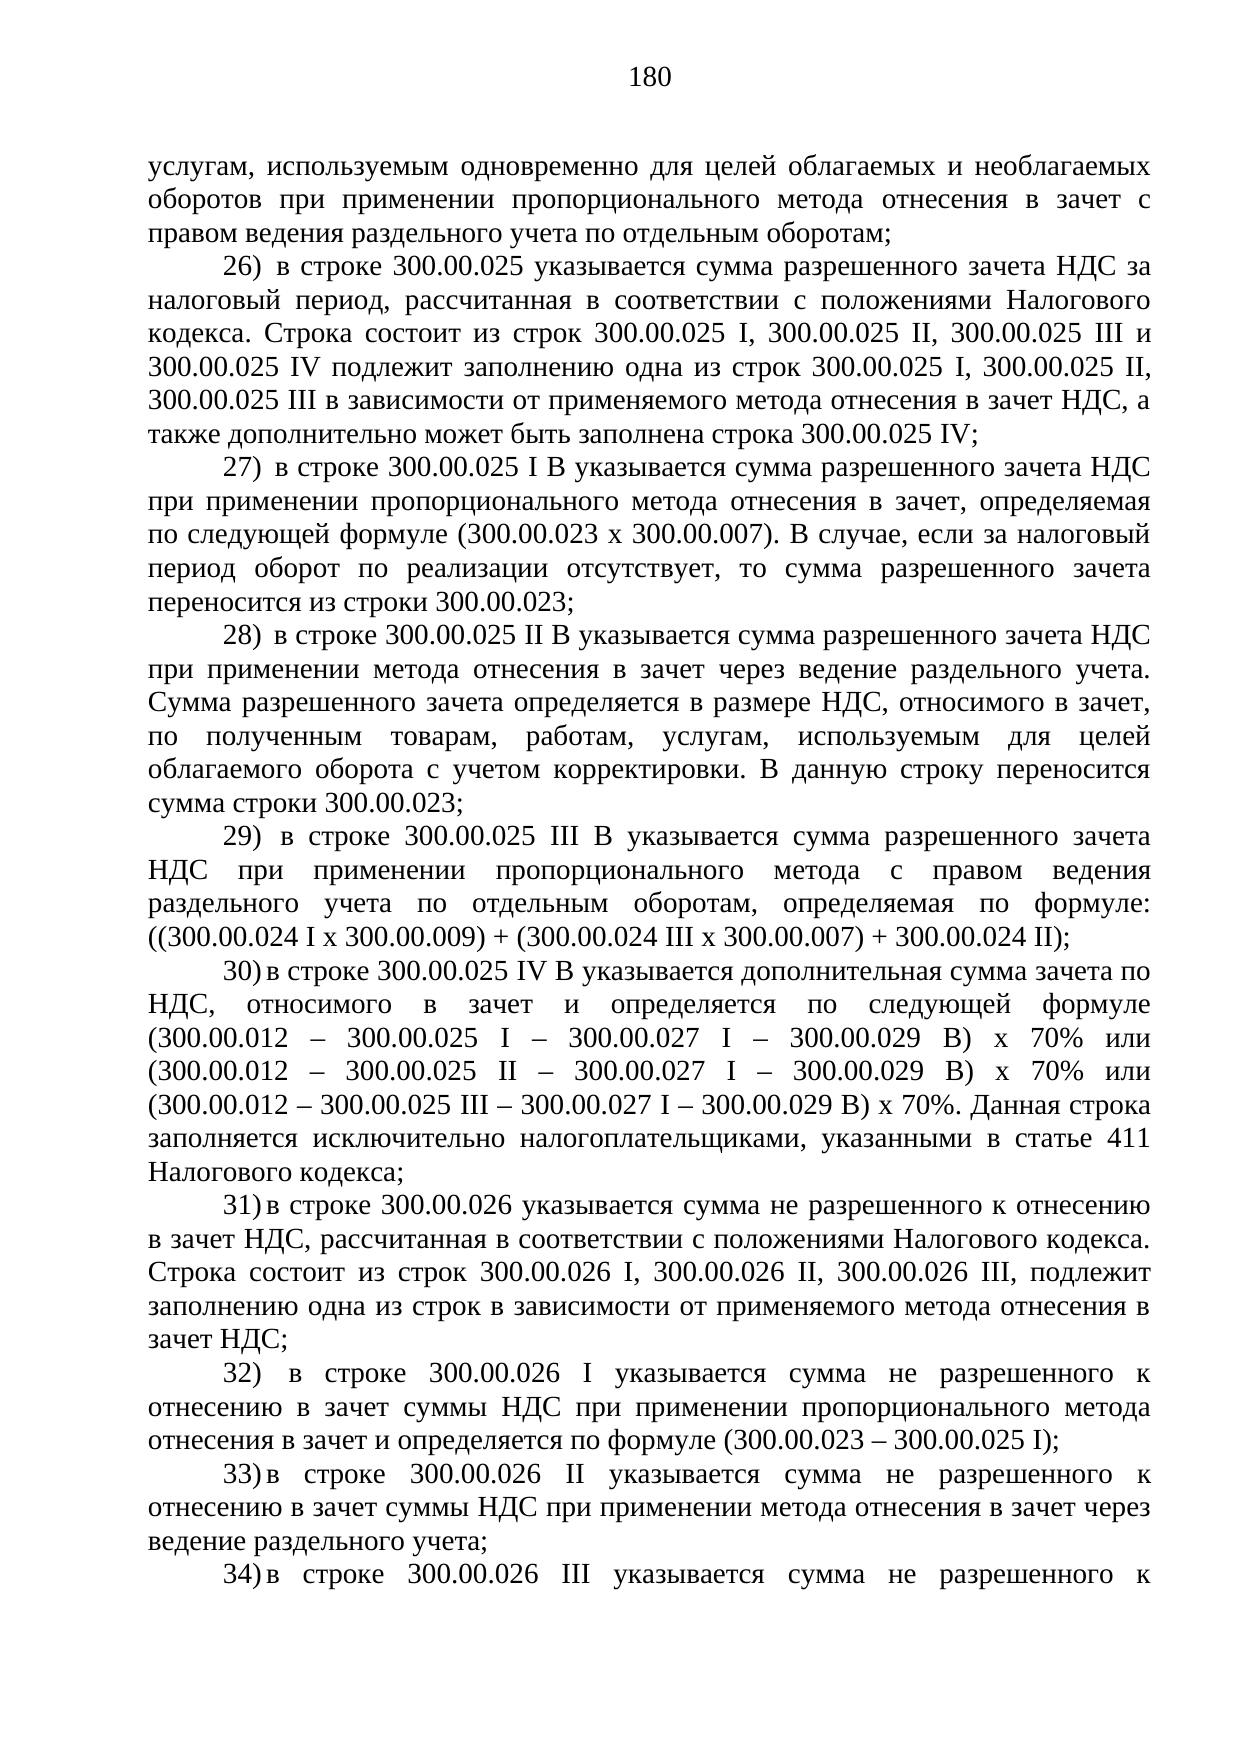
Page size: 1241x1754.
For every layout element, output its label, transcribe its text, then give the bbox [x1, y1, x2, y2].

list в строке 300.00.025 I В указывается сумма разрешенного зачета НДС при применении пропорционального метода отнесения в зачет, определяемая по следующей формуле (300.00.023 х 300.00.007). В случае, если за налоговый период оборот по реализации отсутствует, то сумма разрешенного зачета переносится из строки 300.00.023; [148, 449, 1152, 617]
list в строке 300.00.025 II В указывается сумма разрешенного зачета НДС при применении метода отнесения в зачет через ведение раздельного учета. Сумма разрешенного зачета определяется в размере НДС, относимого в зачет, по полученным товарам, работам, услугам, используемым для целей облагаемого оборота с учетом корректировки. В данную строку переносится сумма строки 300.00.023; [148, 617, 1152, 818]
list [148, 1556, 1152, 1590]
list в строке 300.00.026 II указывается сумма не разрешенного к отнесению в зачет суммы НДС при применении метода отнесения в зачет через ведение раздельного учета; [148, 1456, 1152, 1556]
list в строке 300.00.025 IV В указывается дополнительная сумма зачета по НДС, относимого в зачет и определяется по следующей формуле (300.00.012 – 300.00.025 I – 300.00.027 I – 300.00.029 В) х 70% или (300.00.012 – 300.00.025 II – 300.00.027 I – 300.00.029 В) х 70% или (300.00.012 – 300.00.025 III – 300.00.027 I – 300.00.029 В) х 70%. Данная строка заполняется исключительно налогоплательщиками, указанными в статье 411 Налогового кодекса; [148, 953, 1152, 1187]
list в строке 300.00.026 I указывается сумма не разрешенного к отнесению в зачет суммы НДС при применении пропорционального метода отнесения в зачет и определяется по формуле (300.00.023 – 300.00.025 I); [148, 1355, 1152, 1456]
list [148, 148, 1152, 248]
list в строке 300.00.025 III В указывается сумма разрешенного зачета НДС при применении пропорционального метода с правом ведения раздельного учета по отдельным оборотам, определяемая по формуле: ((300.00.024 I x 300.00.009) + (300.00.024 III x 300.00.007) + 300.00.024 II); [148, 818, 1152, 953]
list в строке 300.00.026 указывается сумма не разрешенного к отнесению в зачет НДС, рассчитанная в соответствии с положениями Налогового кодекса. Строка состоит из строк 300.00.026 I, 300.00.026 II, 300.00.026 III, подлежит заполнению одна из строк в зависимости от применяемого метода отнесения в зачет НДС; [148, 1187, 1152, 1355]
list в строке 300.00.025 указывается сумма разрешенного зачета НДС за налоговый период, рассчитанная в соответствии с положениями Налогового кодекса. Строка состоит из строк 300.00.025 I, 300.00.025 II, 300.00.025 III и 300.00.025 IV подлежит заполнению одна из строк 300.00.025 I, 300.00.025 II, 300.00.025 III в зависимости от применяемого метода отнесения в зачет НДС, а также дополнительно может быть заполнена строка 300.00.025 IV; [148, 248, 1152, 449]
